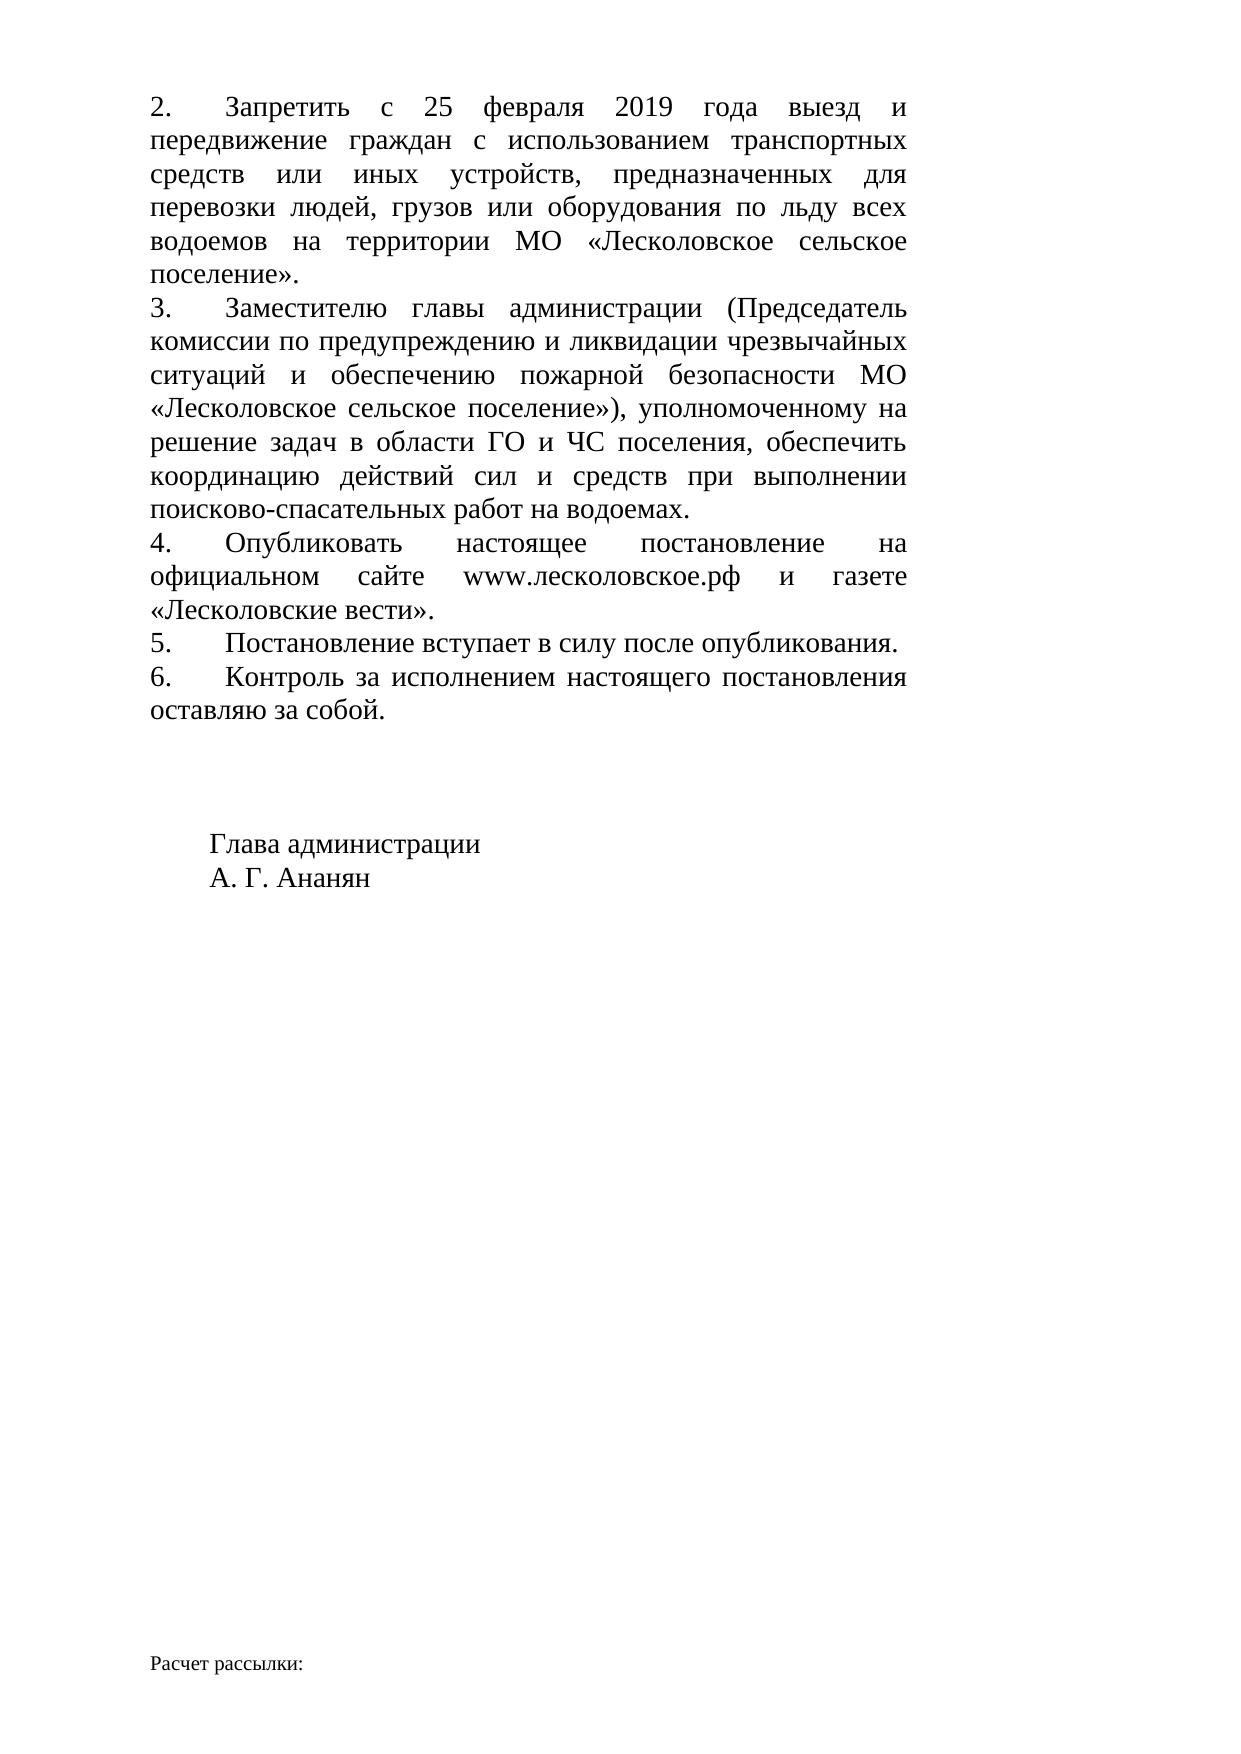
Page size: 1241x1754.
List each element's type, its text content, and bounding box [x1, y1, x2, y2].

list Опубликовать настоящее постановление на официальном сайте www.лесколовское.рф и газете «Лесколовские вести». [150, 525, 908, 625]
list Контроль за исполнением настоящего постановления оставляю за собой. [150, 659, 908, 726]
list Постановление вступает в силу после опубликования. [150, 625, 908, 659]
text Глава администрации А. Г. Ананян [150, 827, 908, 894]
text 3. Заместителю главы администрации (Председатель комиссии по предупреждению и ликвидации чрезвычайных ситуаций и обеспечению пожарной безопасности МО «Лесколовское сельское поселение»), уполномоченному на решение задач в области ГО и ЧС поселения, обеспечить координацию действий сил и средств при выполнении поисково-спасательных работ на водоемах. [150, 290, 908, 525]
text 2. Запретить с 25 февраля 2019 года выезд и передвижение граждан с использованием транспортных средств или иных устройств, предназначенных для перевозки людей, грузов или оборудования по льду всех водоемов на территории МО «Лесколовское сельское поселение». [150, 89, 908, 290]
text Расчет рассылки: [150, 1651, 919, 1675]
